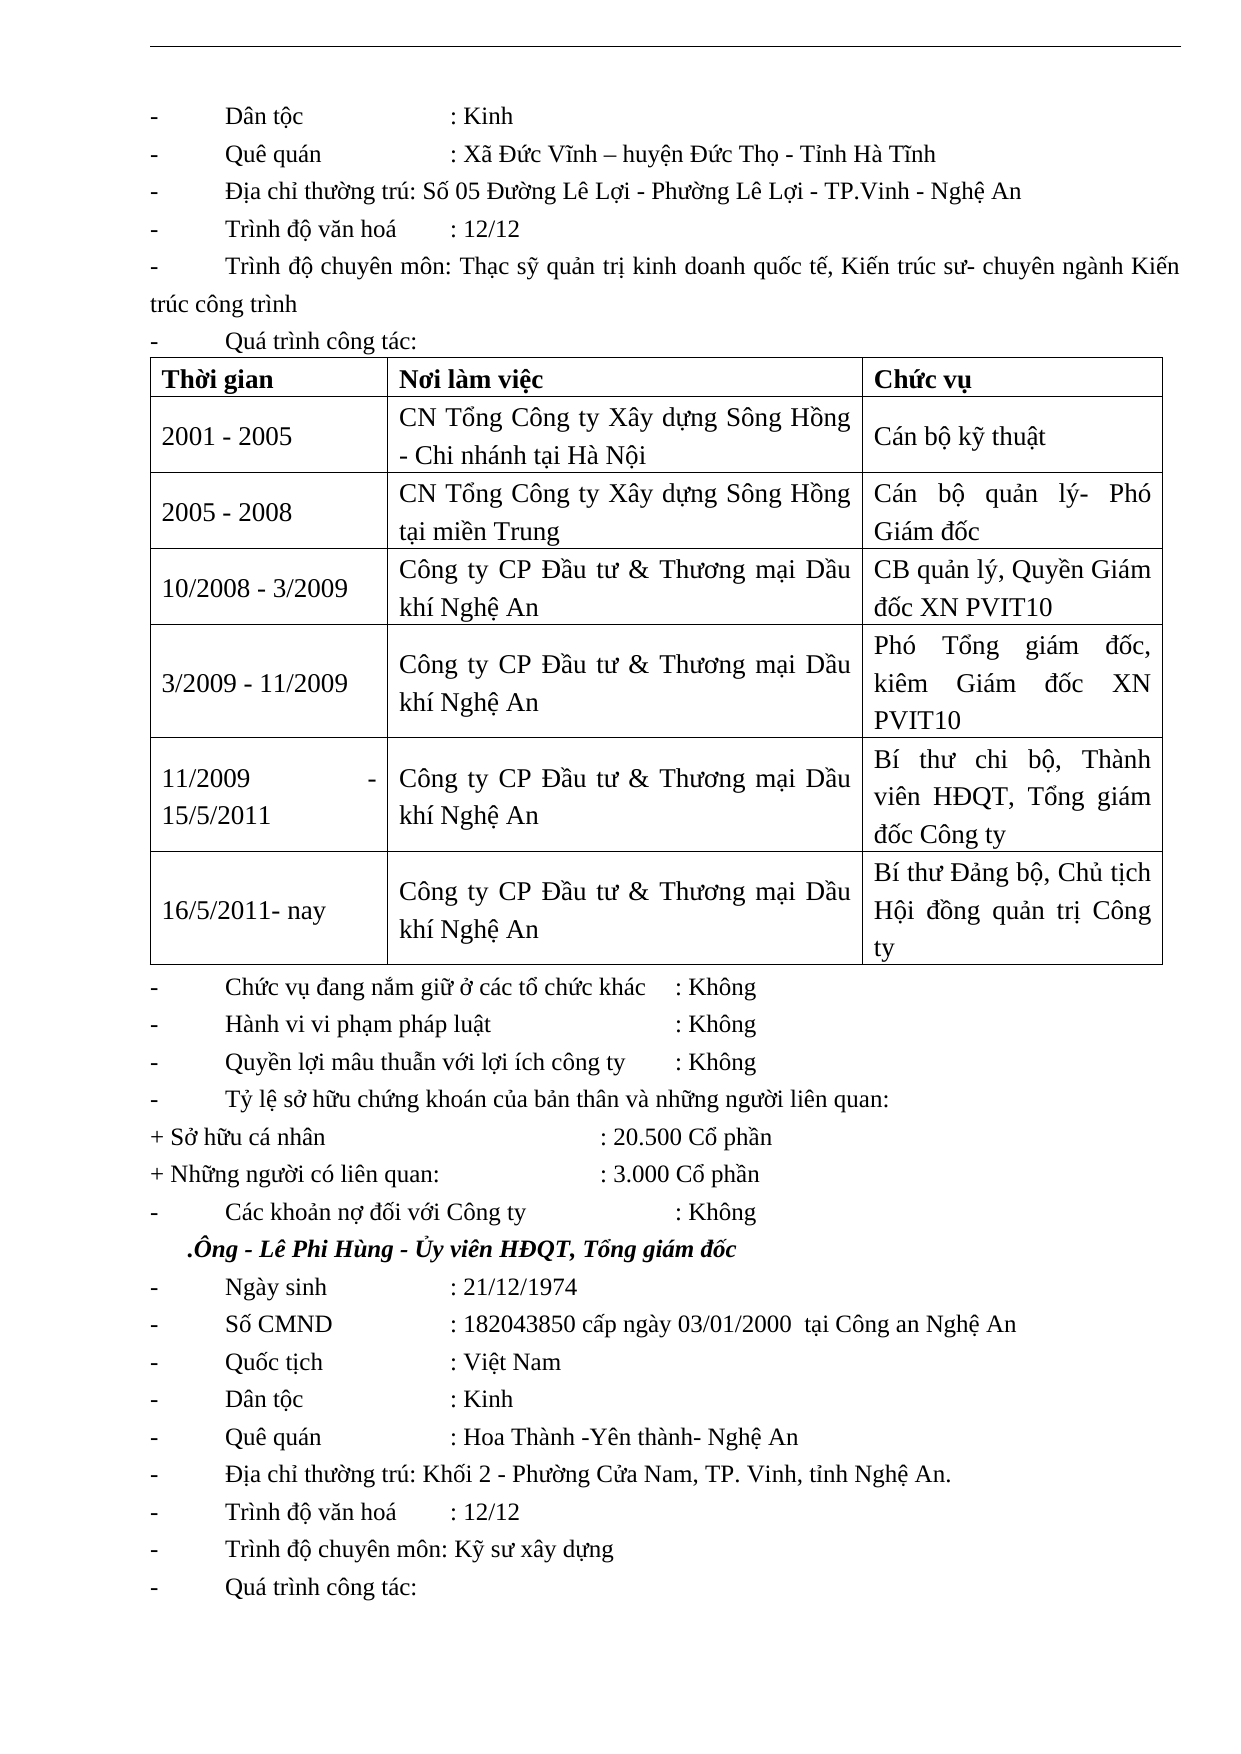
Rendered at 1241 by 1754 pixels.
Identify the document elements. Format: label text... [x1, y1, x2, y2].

table_cell 3/2009 - 11/2009 [151, 625, 387, 737]
list .Ông - Lê Phi Hùng - Ủy viên HĐQT, Tổng giám đốc [150, 1228, 1181, 1265]
table_cell Phó Tổng giám đốc, kiêm Giám đốc XN PVIT10 [863, 625, 1162, 737]
list Trình độ văn hoá : 12/12 [150, 1490, 1181, 1528]
list Các khoản nợ đối với Công ty : Không [150, 1190, 1181, 1228]
list Quá trình công tác: [150, 1565, 1181, 1603]
table_cell Công ty CP Đầu tư & Thương mại Dầu khí Nghệ An [388, 625, 862, 737]
table_cell Công ty CP Đầu tư & Thương mại Dầu khí Nghệ An [388, 549, 862, 624]
list Quyền lợi mâu thuẫn với lợi ích công ty : Không [150, 1040, 1181, 1078]
table_cell 11/2009 - 15/5/2011 [151, 738, 387, 851]
list Dân tộc : Kinh [150, 94, 1181, 132]
table_cell CB quản lý, Quyền Giám đốc XN PVIT10 [863, 549, 1162, 624]
list Số CMND : 182043850 cấp ngày 03/01/2000 tại Công an Nghệ An [150, 1303, 1181, 1340]
table_cell CN Tổng Công ty Xây dựng Sông Hồng - Chi nhánh tại Hà Nội [388, 397, 862, 472]
list Địa chỉ thường trú: Số 05 Đường Lê Lợi - Phường Lê Lợi - TP.Vinh - Nghệ An [150, 169, 1181, 207]
list Quê quán : Hoa Thành -Yên thành- Nghệ An [150, 1415, 1181, 1453]
table_cell 10/2008 - 3/2009 [151, 549, 387, 624]
table_cell CN Tổng Công ty Xây dựng Sông Hồng tại miền Trung [388, 473, 862, 548]
table_header Nơi làm việc [388, 358, 862, 396]
table_cell 16/5/2011- nay [151, 852, 387, 964]
list Trình độ chuyên môn: Kỹ sư xây dựng [150, 1528, 1181, 1565]
text + Sở hữu cá nhân : 20.500 Cổ phần [150, 1115, 1181, 1153]
list Trình độ chuyên môn: Thạc sỹ quản trị kinh doanh quốc tế, Kiến trúc sư- chuyên ngành Kiến trúc công trình [150, 244, 1181, 319]
table_cell 2005 - 2008 [151, 473, 387, 548]
table_cell Công ty CP Đầu tư & Thương mại Dầu khí Nghệ An [388, 852, 862, 964]
table_header Chức vụ [863, 358, 1162, 396]
list Địa chỉ thường trú: Khối 2 - Phường Cửa Nam, TP. Vinh, tỉnh Nghệ An. [150, 1453, 1181, 1490]
list Tỷ lệ sở hữu chứng khoán của bản thân và những người liên quan: [150, 1078, 1181, 1115]
list Ngày sinh : 21/12/1974 [150, 1265, 1181, 1303]
list Hành vi vi phạm pháp luật : Không [150, 1003, 1181, 1040]
table_cell Bí thư chi bộ, Thành viên HĐQT, Tổng giám đốc Công ty [863, 738, 1162, 851]
list Quốc tịch : Việt Nam [150, 1340, 1181, 1378]
list Trình độ văn hoá : 12/12 [150, 207, 1181, 244]
table_cell Cán bộ quản lý- Phó Giám đốc [863, 473, 1162, 548]
list Quê quán : Xã Đức Vĩnh – huyện Đức Thọ - Tỉnh Hà Tĩnh [150, 132, 1181, 169]
list Quá trình công tác: [150, 319, 1181, 357]
table_cell Cán bộ kỹ thuật [863, 397, 1162, 472]
table_header Thời gian [151, 358, 387, 396]
text + Những người có liên quan: : 3.000 Cổ phần [150, 1153, 1181, 1190]
table_cell Công ty CP Đầu tư & Thương mại Dầu khí Nghệ An [388, 738, 862, 851]
list Chức vụ đang nắm giữ ở các tổ chức khác : Không [150, 965, 1181, 1003]
table_cell Bí thư Đảng bộ, Chủ tịch Hội đồng quản trị Công ty [863, 852, 1162, 964]
table_cell 2001 - 2005 [151, 397, 387, 472]
list Dân tộc : Kinh [150, 1378, 1181, 1415]
